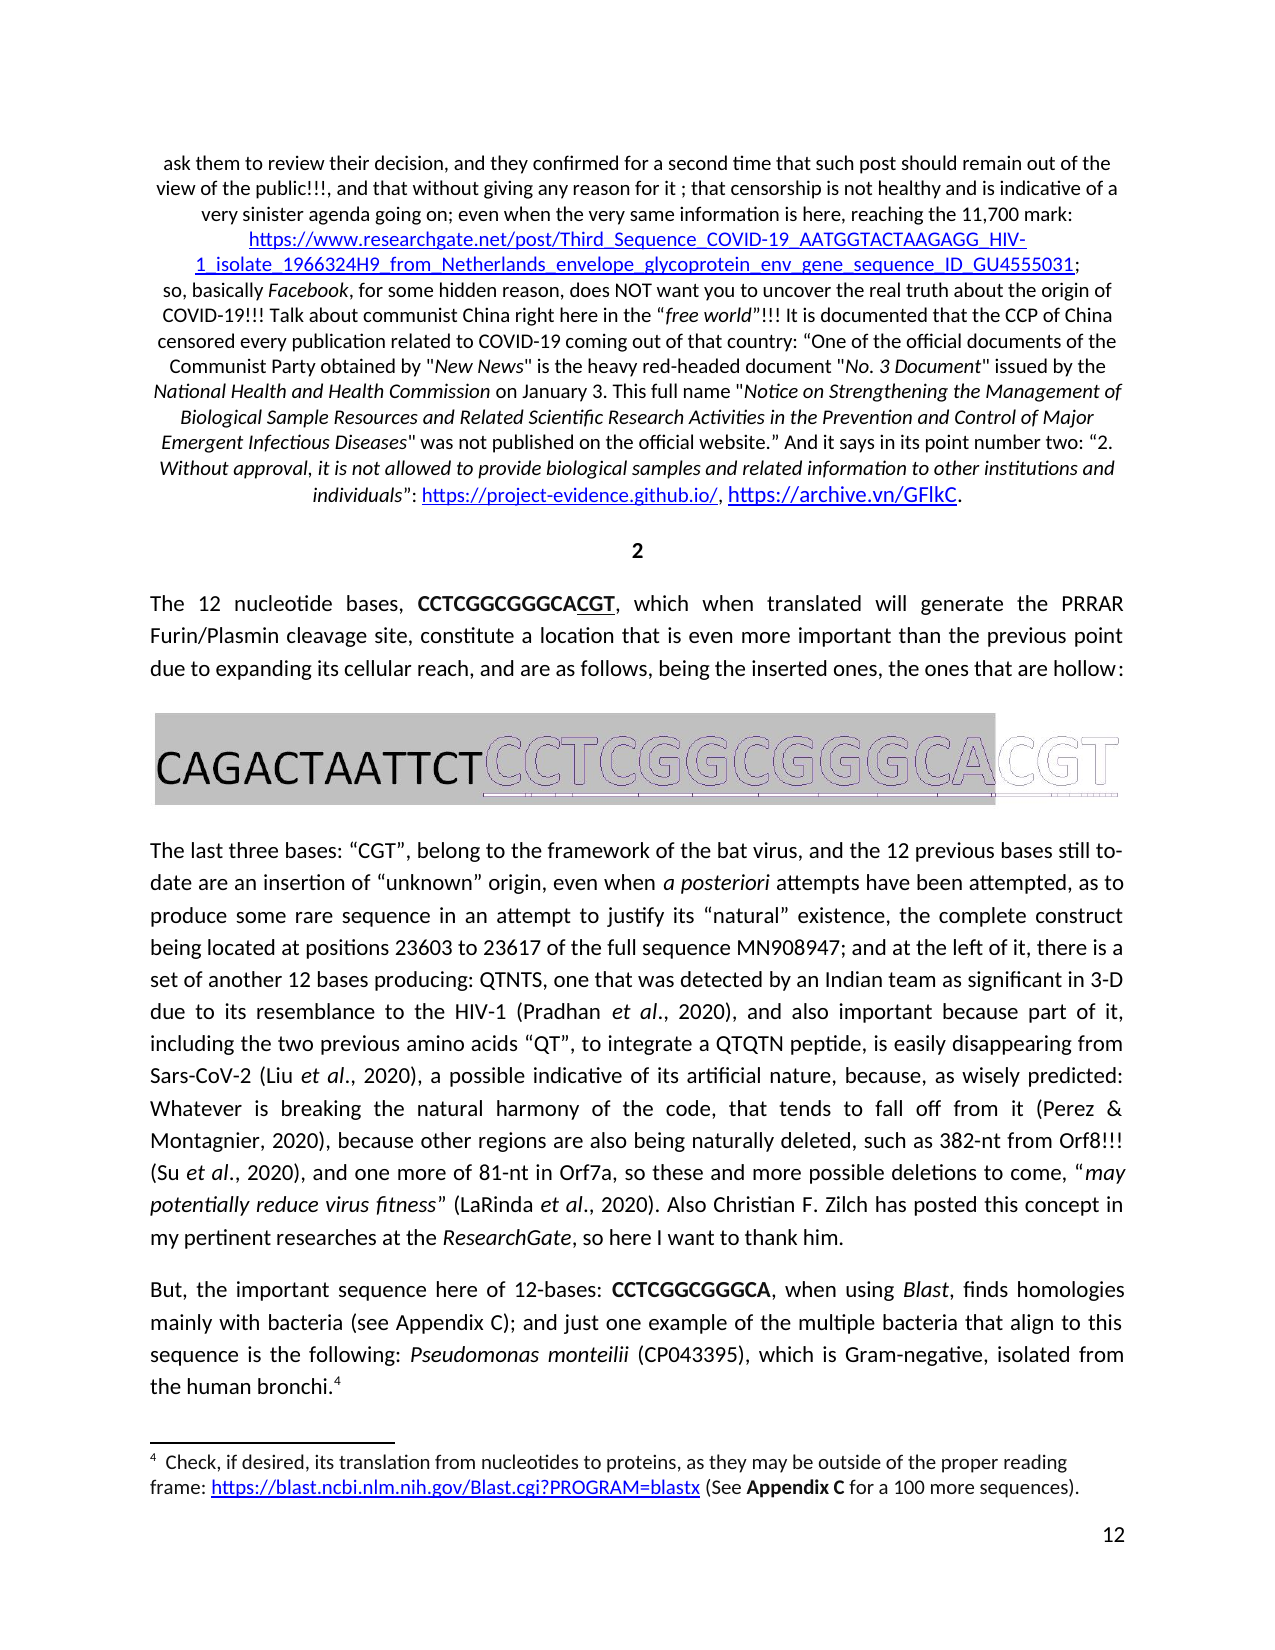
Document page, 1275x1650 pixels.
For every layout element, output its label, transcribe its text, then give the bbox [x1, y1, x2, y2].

picture [150, 706, 1125, 812]
text But, the important sequence here of 12-bases: CCTCGGCGGGCA, when using Blast, finds homologies mainly with bacteria (see Appendix C); and just one example of the multiple bacteria that align to this sequence is the following: Pseudomonas monteilii (CP043395), which is Gram-negative, isolated from the human bronchi. [150, 1276, 1125, 1400]
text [150, 150, 1125, 277]
text The 12 nucleotide bases, CCTCGGCGGGCACGT, which when translated will generate the PRRAR Furin/Plasmin cleavage site, constitute a location that is even more important than the previous point due to expanding its cellular reach, and are as follows, being the inserted ones, the ones that are hollow: [150, 589, 1125, 682]
text The last three bases: “CGT”, belong to the framework of the bat virus, and the 12 previous bases still to-date are an insertion of “unknown” origin, even when a posteriori attempts have been attempted, as to produce some rare sequence in an attempt to justify its “natural” existence, the complete construct being located at positions 23603 to 23617 of the full sequence MN908947; and at the left of it, there is a set of another 12 bases producing: QTNTS, one that was detected by an Indian team as significant in 3-D due to its resemblance to the HIV-1 (Pradhan et al., 2020), and also important because part of it, including the two previous amino acids “QT”, to integrate a QTQTN peptide, is easily disappearing from Sars-CoV-2 (Liu et al., 2020), a possible indicative of its artificial nature, because, as wisely predicted: Whatever is breaking the natural harmony of the code, that tends to fall off from it (Perez & Montagnier, 2020), because other regions are also being naturally deleted, such as 382-nt from Orf8!!! (Su et al., 2020), and one more of 81-nt in Orf7a, so these and more possible deletions to come, “may potentially reduce virus fitness” (LaRinda et al., 2020). Also Christian F. Zilch has posted this concept in my pertinent researches at the ResearchGate, so here I want to thank him. [150, 836, 1125, 1251]
text so, basically Facebook, for some hidden reason, does NOT want you to uncover the real truth about the origin of COVID-19!!! Talk about communist China right here in the “free world”!!! It is documented that the CCP of China censored every publication related to COVID-19 coming out of that country: “One of the official documents of the Communist Party obtained by "New News" is the heavy red-headed document "No. 3 Document" issued by the National Health and Health Commission on January 3. This full name "Notice on Strengthening the Management of Biological Sample Resources and Related Scientific Research Activities in the Prevention and Control of Major Emergent Infectious Diseases" was not published on the official website.” And it says in its point number two: “2. Without approval, it is not allowed to provide biological samples and related information to other institutions and individuals”: https://project-evidence.github.io/, https://archive.vn/GFlkC. [150, 277, 1125, 508]
text 2 [150, 536, 1125, 564]
